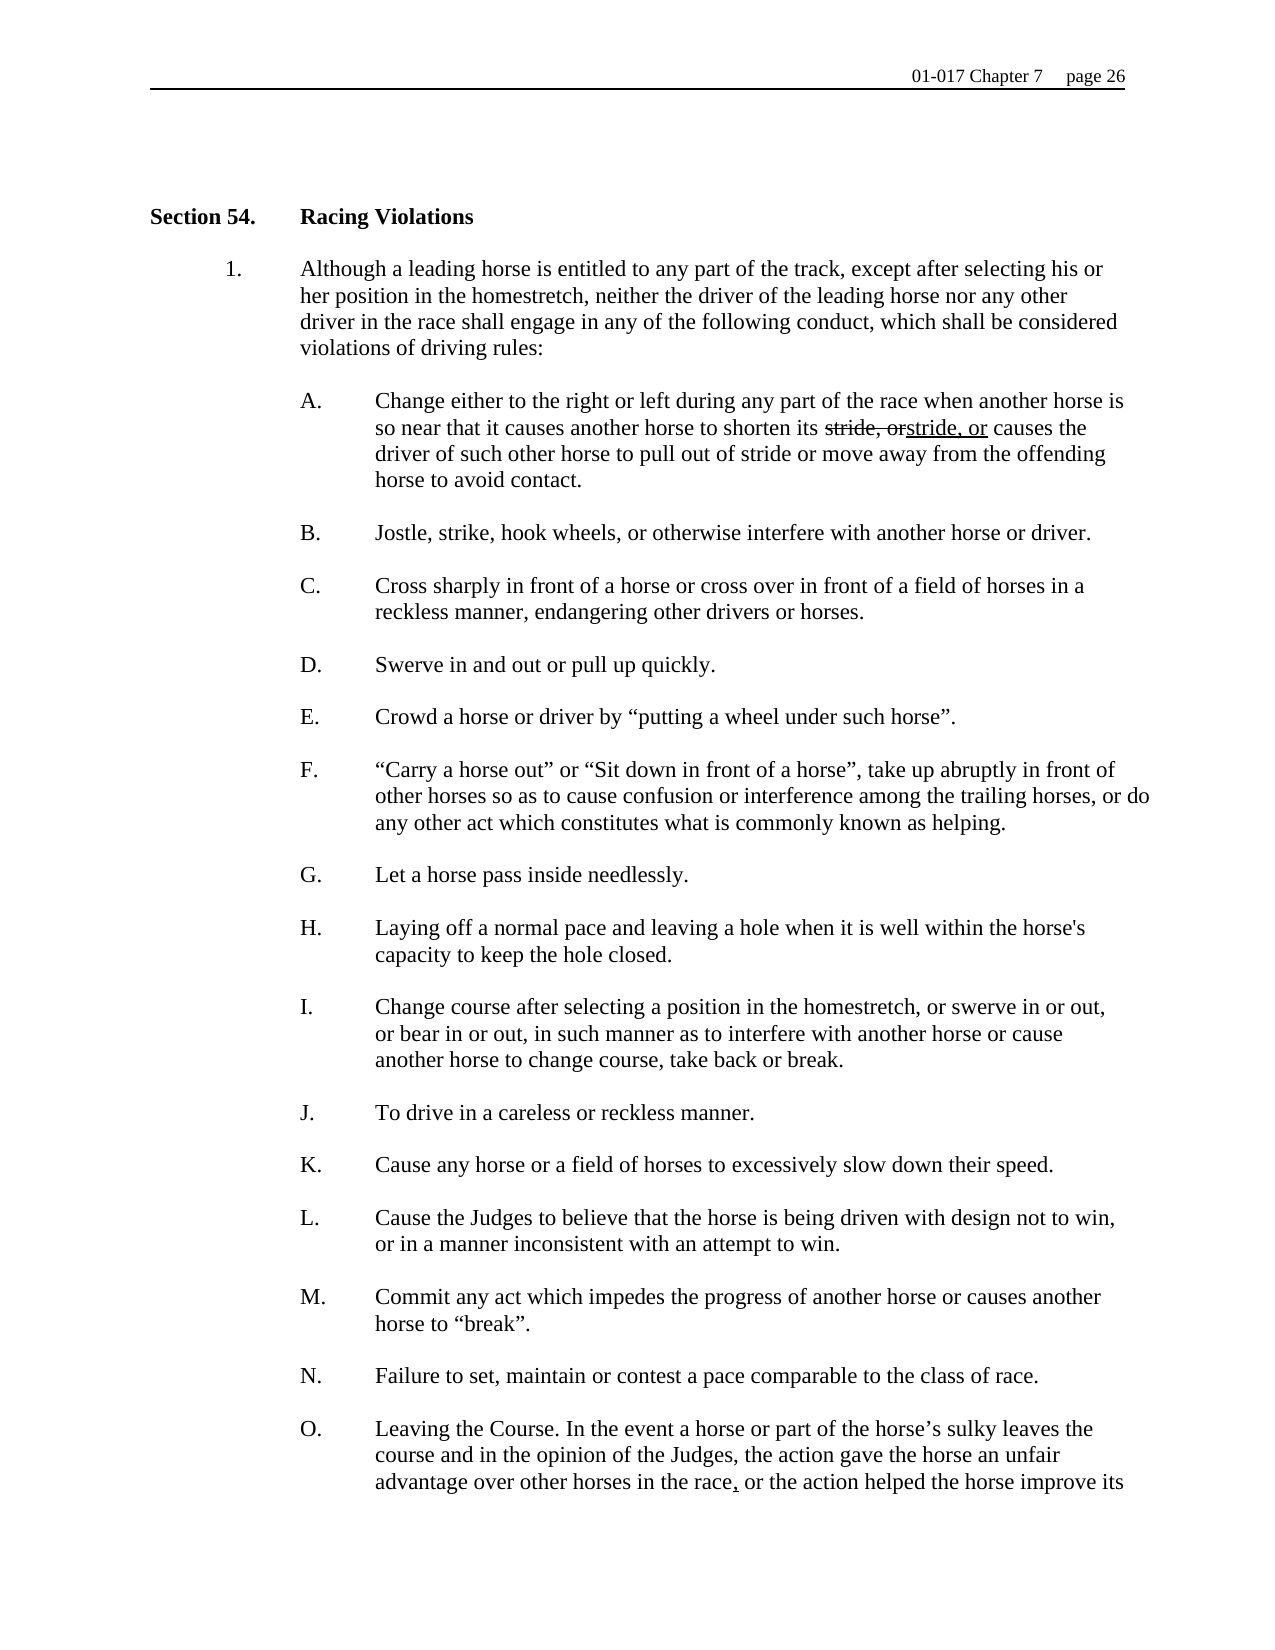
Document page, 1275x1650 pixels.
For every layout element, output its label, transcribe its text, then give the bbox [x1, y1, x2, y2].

text B. Jostle, strike, hook wheels, or otherwise interfere with another horse or driver. [300, 519, 1162, 545]
text I. Change course after selecting a position in the homestretch, or swerve in or out, or bear in or out, in such manner as to interfere with another horse or cause another horse to change course, take back or break. [300, 993, 1125, 1072]
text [300, 1415, 1125, 1494]
text M. Commit any act which impedes the progress of another horse or causes another horse to “break”. [300, 1283, 1125, 1336]
text D. Swerve in and out or pull up quickly. [300, 651, 1125, 677]
text H. Laying off a normal pace and leaving a hole when it is well within the horse's capacity to keep the hole closed. [300, 914, 1125, 967]
text F. “Carry a horse out” or “Sit down in front of a horse”, take up abruptly in front of other horses so as to cause confusion or interference among the trailing horses, or do any other act which constitutes what is commonly known as helping. [300, 756, 1162, 835]
text G. Let a horse pass inside needlessly. [300, 862, 1125, 888]
text E. Crowd a horse or driver by “putting a wheel under such horse”. [300, 703, 1125, 730]
text Section 54. Racing Violations [150, 203, 1125, 229]
text L. Cause the Judges to believe that the horse is being driven with design not to win, or in a manner inconsistent with an attempt to win. [300, 1204, 1125, 1257]
text 1. Although a leading horse is entitled to any part of the track, except after selecting his or her position in the homestretch, neither the driver of the leading horse nor any other driver in the race shall engage in any of the following conduct, which shall be considered violations of driving rules: [225, 255, 1125, 361]
text A. Change either to the right or left during any part of the race when another horse is so near that it causes another horse to shorten its stride, orstride, or causes the driver of such other horse to pull out of stride or move away from the offending horse to avoid contact. [300, 387, 1125, 493]
text N. Failure to set, maintain or contest a pace comparable to the class of race. [300, 1362, 1125, 1389]
text J. To drive in a careless or reckless manner. [300, 1099, 1125, 1125]
text K. Cause any horse or a field of horses to excessively slow down their speed. [300, 1151, 1125, 1178]
text C. Cross sharply in front of a horse or cross over in front of a field of horses in a reckless manner, endangering other drivers or horses. [300, 572, 1125, 624]
